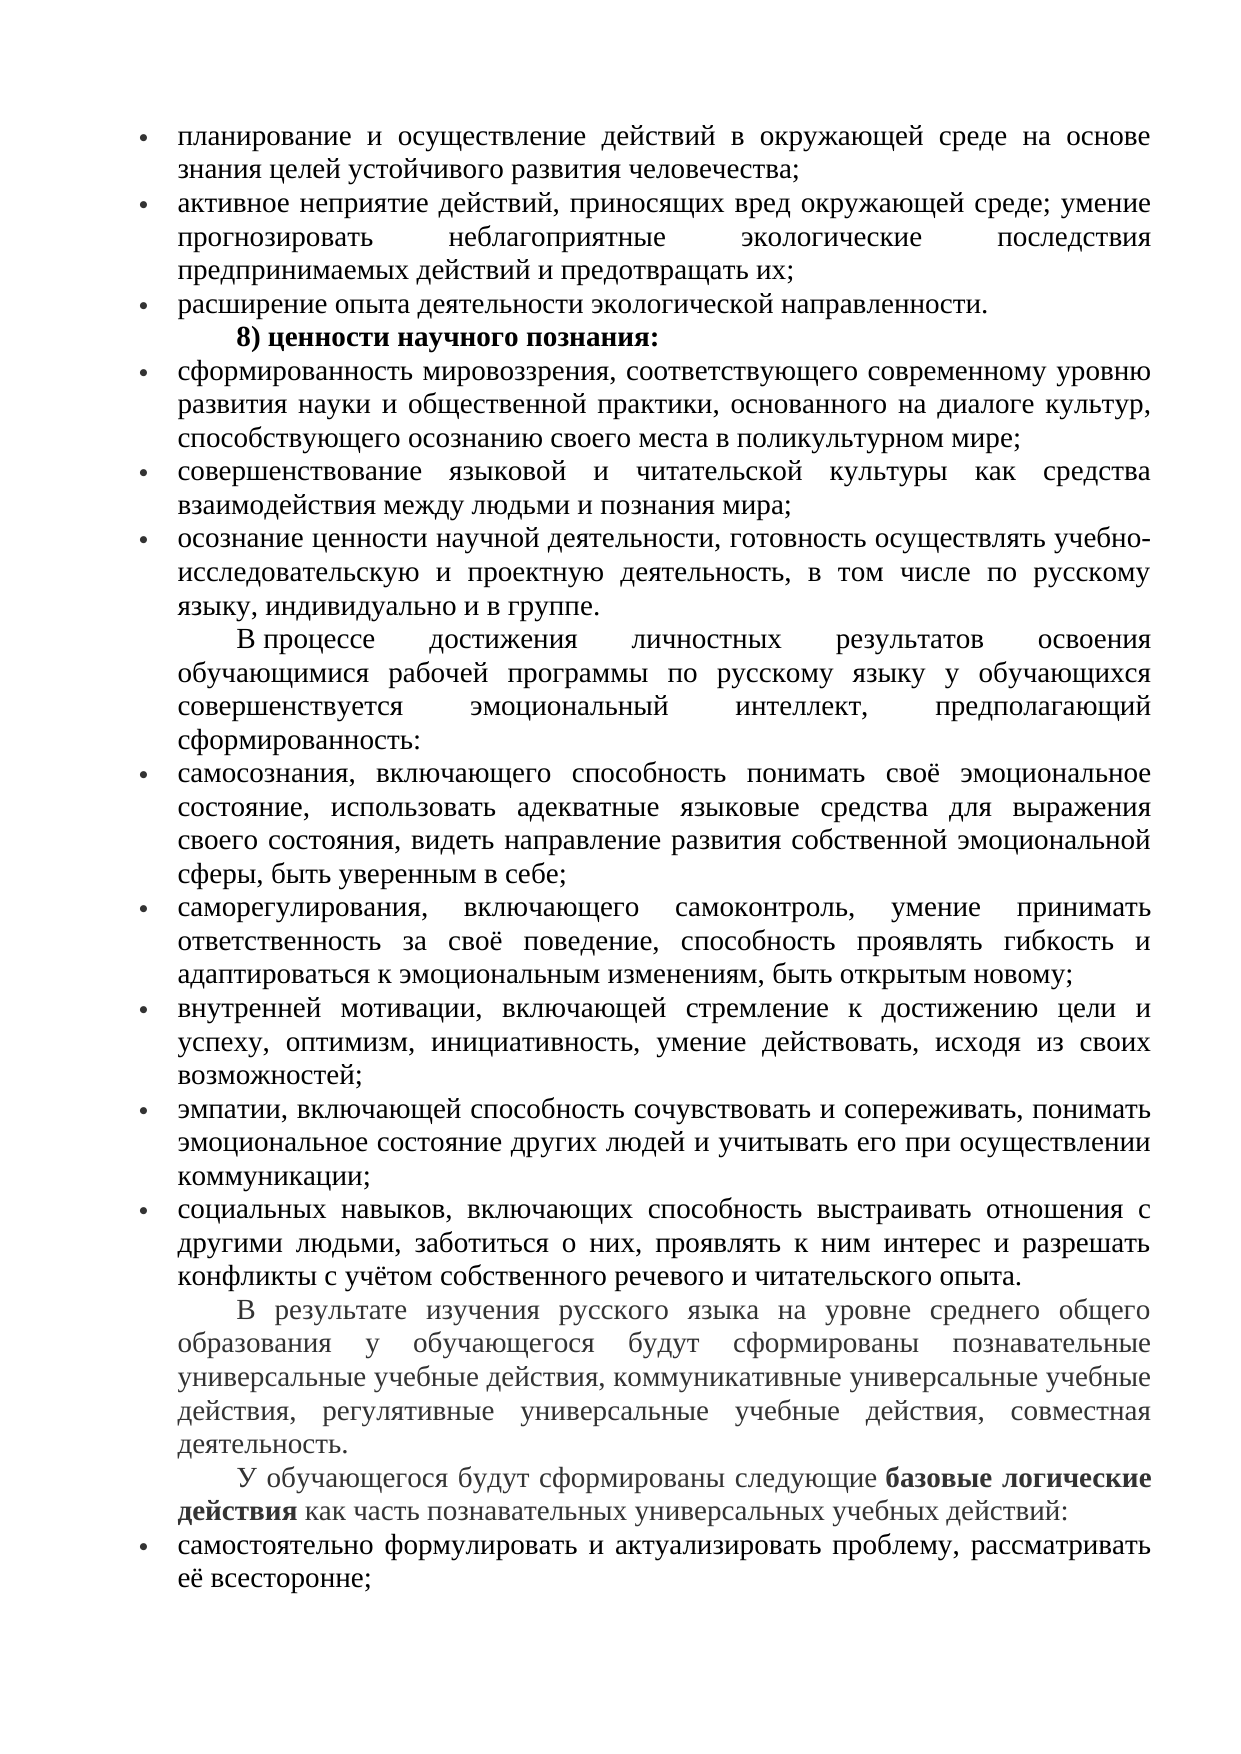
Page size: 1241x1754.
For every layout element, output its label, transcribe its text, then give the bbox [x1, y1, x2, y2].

list социальных навыков, включающих способность выстраивать отношения с другими людьми, заботиться о них, проявлять к ним интерес и разрешать конфликты с учётом собственного речевого и читательского опыта. [140, 1191, 1152, 1292]
list планирование и осуществление действий в окружающей среде на основе знания целей устойчивого развития человечества; [140, 118, 1152, 185]
text 8) ценности научного познания: [177, 319, 1152, 353]
text В процессе достижения личностных результатов освоения обучающимися рабочей программы по русскому языку у обучающихся совершенствуется эмоциональный интеллект, предполагающий сформированность: [177, 621, 1152, 755]
list самостоятельно формулировать и актуализировать проблему, рассматривать её всесторонне; [140, 1527, 1152, 1594]
list осознание ценности научной деятельности, готовность осуществлять учебно-исследовательскую и проектную деятельность, в том числе по русскому языку, индивидуально и в группе. [140, 521, 1152, 621]
list внутренней мотивации, включающей стремление к достижению цели и успеху, оптимизм, инициативность, умение действовать, исходя из своих возможностей; [140, 990, 1152, 1091]
list эмпатии, включающей способность сочувствовать и сопереживать, понимать эмоциональное состояние других людей и учитывать его при осуществлении коммуникации; [140, 1091, 1152, 1191]
list сформированность мировоззрения, соответствующего современному уровню развития науки и общественной практики, основанного на диалоге культур, способствующего осознанию своего места в поликультурном мире; [140, 353, 1152, 453]
text В результате изучения русского языка на уровне среднего общего образования у обучающегося будут сформированы познавательные универсальные учебные действия, коммуникативные универсальные учебные действия, регулятивные универсальные учебные действия, совместная деятельность. [177, 1292, 1152, 1460]
text У обучающегося будут сформированы следующие базовые логические действия как часть познавательных универсальных учебных действий: [177, 1460, 1152, 1527]
list активное неприятие действий, приносящих вред окружающей среде; умение прогнозировать неблагоприятные экологические последствия предпринимаемых действий и предотвращать их; [140, 185, 1152, 286]
list саморегулирования, включающего самоконтроль, умение принимать ответственность за своё поведение, способность проявлять гибкость и адаптироваться к эмоциональным изменениям, быть открытым новому; [140, 889, 1152, 990]
list совершенствование языковой и читательской культуры как средства взаимодействия между людьми и познания мира; [140, 453, 1152, 521]
list самосознания, включающего способность понимать своё эмоциональное состояние, использовать адекватные языковые средства для выражения своего состояния, видеть направление развития собственной эмоциональной сферы, быть уверенным в себе; [140, 755, 1152, 889]
list расширение опыта деятельности экологической направленности. [140, 286, 1152, 319]
